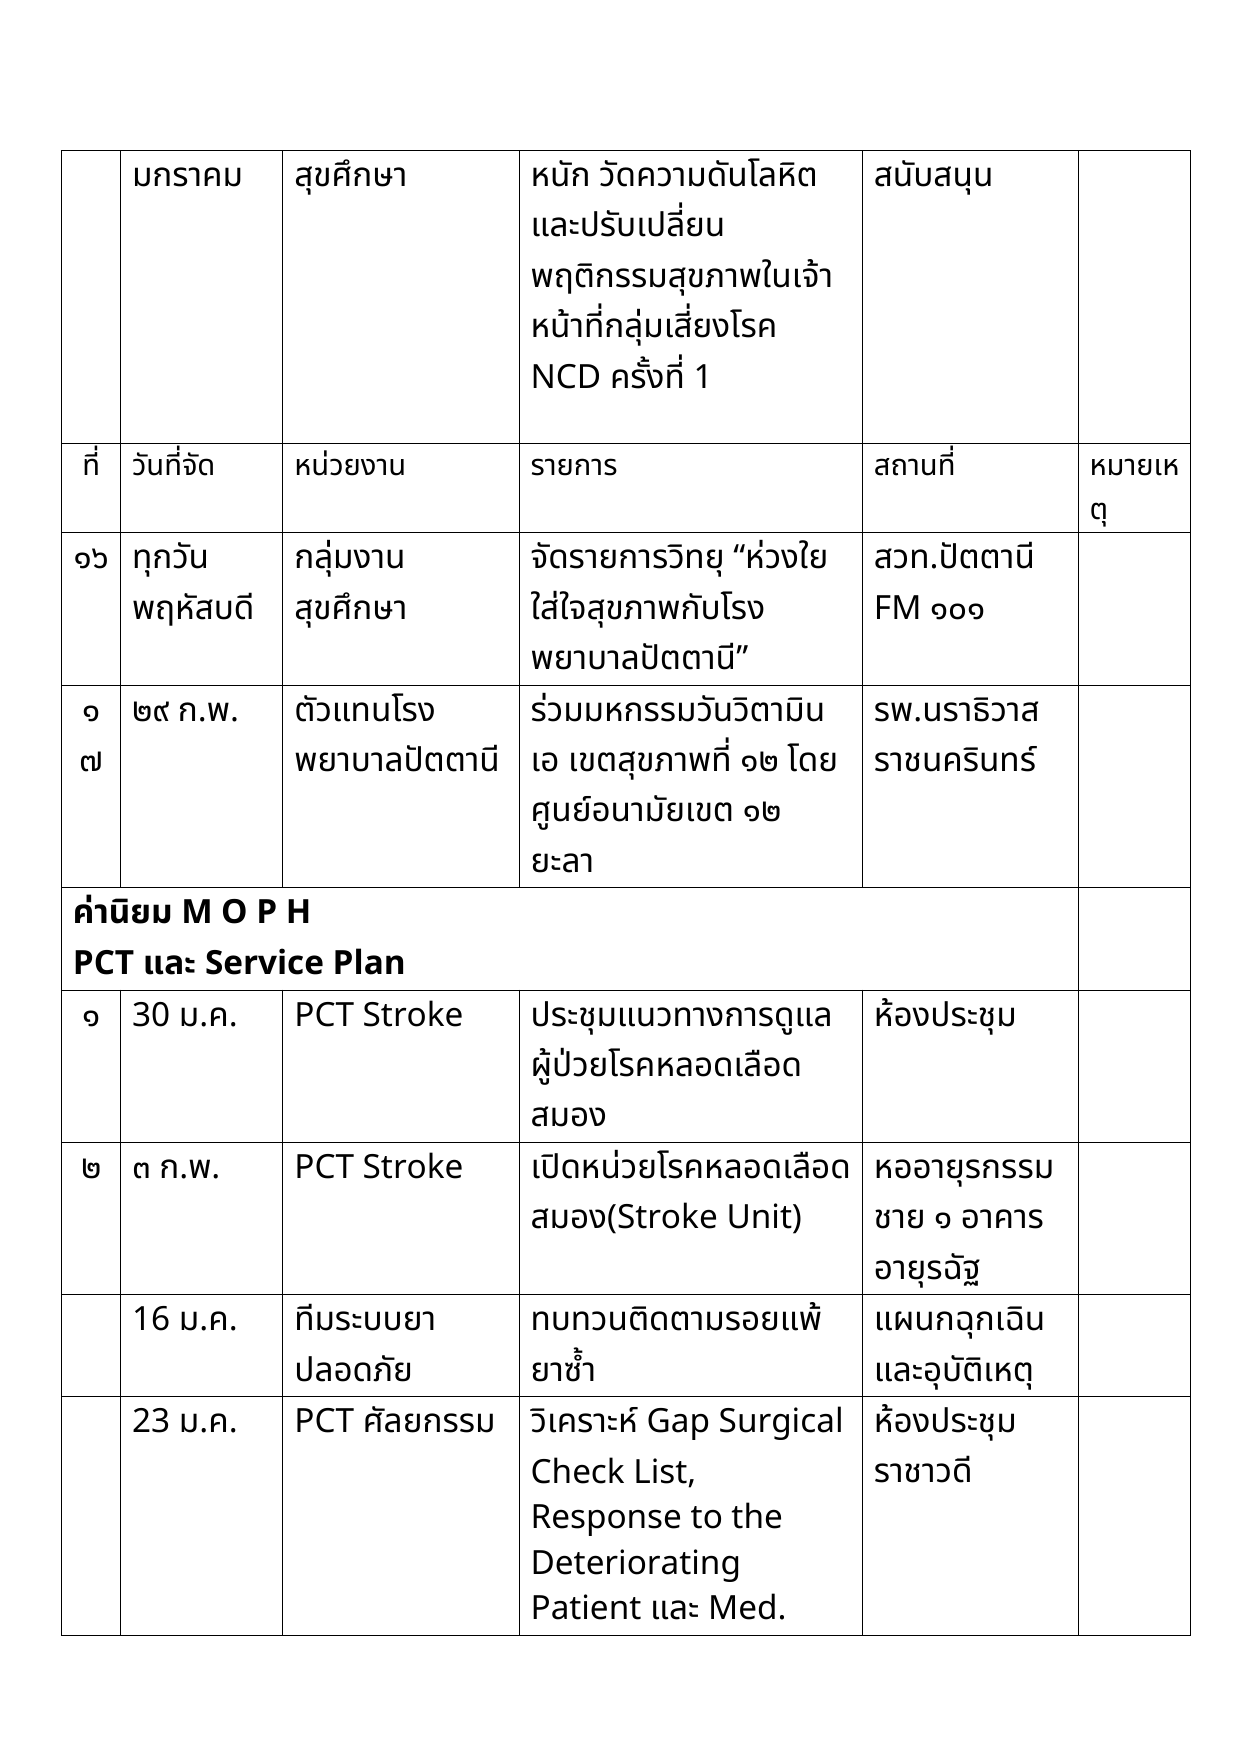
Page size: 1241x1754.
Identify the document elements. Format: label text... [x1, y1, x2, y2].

table_cell [1079, 888, 1190, 989]
table_cell ค่านิยม M O P H PCT และ Service Plan [62, 888, 1078, 989]
table_cell ร่วมมหกรรมวันวิตามิน เอ เขตสุขภาพที่ ๑๒ โดย ศูนย์อนามัยเขต ๑๒ ยะลา [520, 686, 862, 887]
table_cell PCT Stroke [283, 991, 519, 1142]
table_cell วันที่จัด [121, 444, 282, 532]
table_cell ตัวแทนโรงพยาบาลปัตตานี [283, 686, 519, 887]
table_cell PCT ศัลยกรรม [283, 1397, 519, 1634]
table_cell ๑๖ [62, 533, 120, 684]
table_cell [520, 1397, 862, 1634]
table_cell ห้องประชุม [863, 991, 1078, 1142]
table_cell [1079, 533, 1190, 684]
table_cell รายการ [520, 444, 862, 532]
table_cell ห้องประชุมราชาวดี [863, 1397, 1078, 1634]
table_cell สถานที่ [863, 444, 1078, 532]
table_cell ๑๗ [62, 686, 120, 887]
table_cell หน่วยงาน [283, 444, 519, 532]
table_cell ที่ [62, 444, 120, 532]
table_cell กลุ่มงานสุขศึกษา [283, 533, 519, 684]
table_cell [1079, 1143, 1190, 1294]
table_cell หน่วยงานสนับสนุน [863, 151, 1078, 443]
table_cell รพ.นราธิวาสราชนครินทร์ [863, 686, 1078, 887]
table_cell หออายุรกรรมชาย ๑ อาคารอายุรฉัฐ [863, 1143, 1078, 1294]
table_cell 30 ม.ค. [121, 991, 282, 1142]
table_cell ประชุมแนวทางการดูแลผู้ป่วยโรคหลอดเลือดสมอง [520, 991, 862, 1142]
table_cell ทุกวันพฤหัสบดี [121, 533, 282, 684]
table_cell [62, 1397, 120, 1634]
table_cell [520, 151, 862, 443]
table_cell [1079, 991, 1190, 1142]
table_cell 16 ม.ค. [121, 1295, 282, 1396]
table_cell ๓ ก.พ. [121, 1143, 282, 1294]
table_cell [1079, 151, 1190, 443]
table_cell เปิดหน่วยโรคหลอดเลือดสมอง(Stroke Unit) [520, 1143, 862, 1294]
table_cell [1079, 686, 1190, 887]
table_cell เดือนมกราคม [121, 151, 282, 443]
table_cell สวท.ปัตตานี FM ๑๐๑ [863, 533, 1078, 684]
table_cell ๒ [62, 1143, 120, 1294]
table_cell แผนกฉุกเฉินและอุบัติเหตุ [863, 1295, 1078, 1396]
table_cell จัดรายการวิทยุ “ห่วงใย ใส่ใจสุขภาพกับโรงพยาบาลปัตตานี” [520, 533, 862, 684]
table_cell กลุ่มงานสุขศึกษา [283, 151, 519, 443]
table_cell ๒๙ ก.พ. [121, 686, 282, 887]
table_cell 23 ม.ค. [121, 1397, 282, 1634]
table_cell [62, 1295, 120, 1396]
table_cell ๑๕ [62, 151, 120, 443]
table_cell [1079, 1295, 1190, 1396]
table_cell ทบทวนติดตามรอยแพ้ยาซ้ำ [520, 1295, 862, 1396]
table_cell [1079, 1397, 1190, 1634]
table_cell หมายเหตุ [1079, 444, 1190, 532]
table_cell ทีมระบบยาปลอดภัย [283, 1295, 519, 1396]
table_cell ๑ [62, 991, 120, 1142]
table_cell PCT Stroke [283, 1143, 519, 1294]
